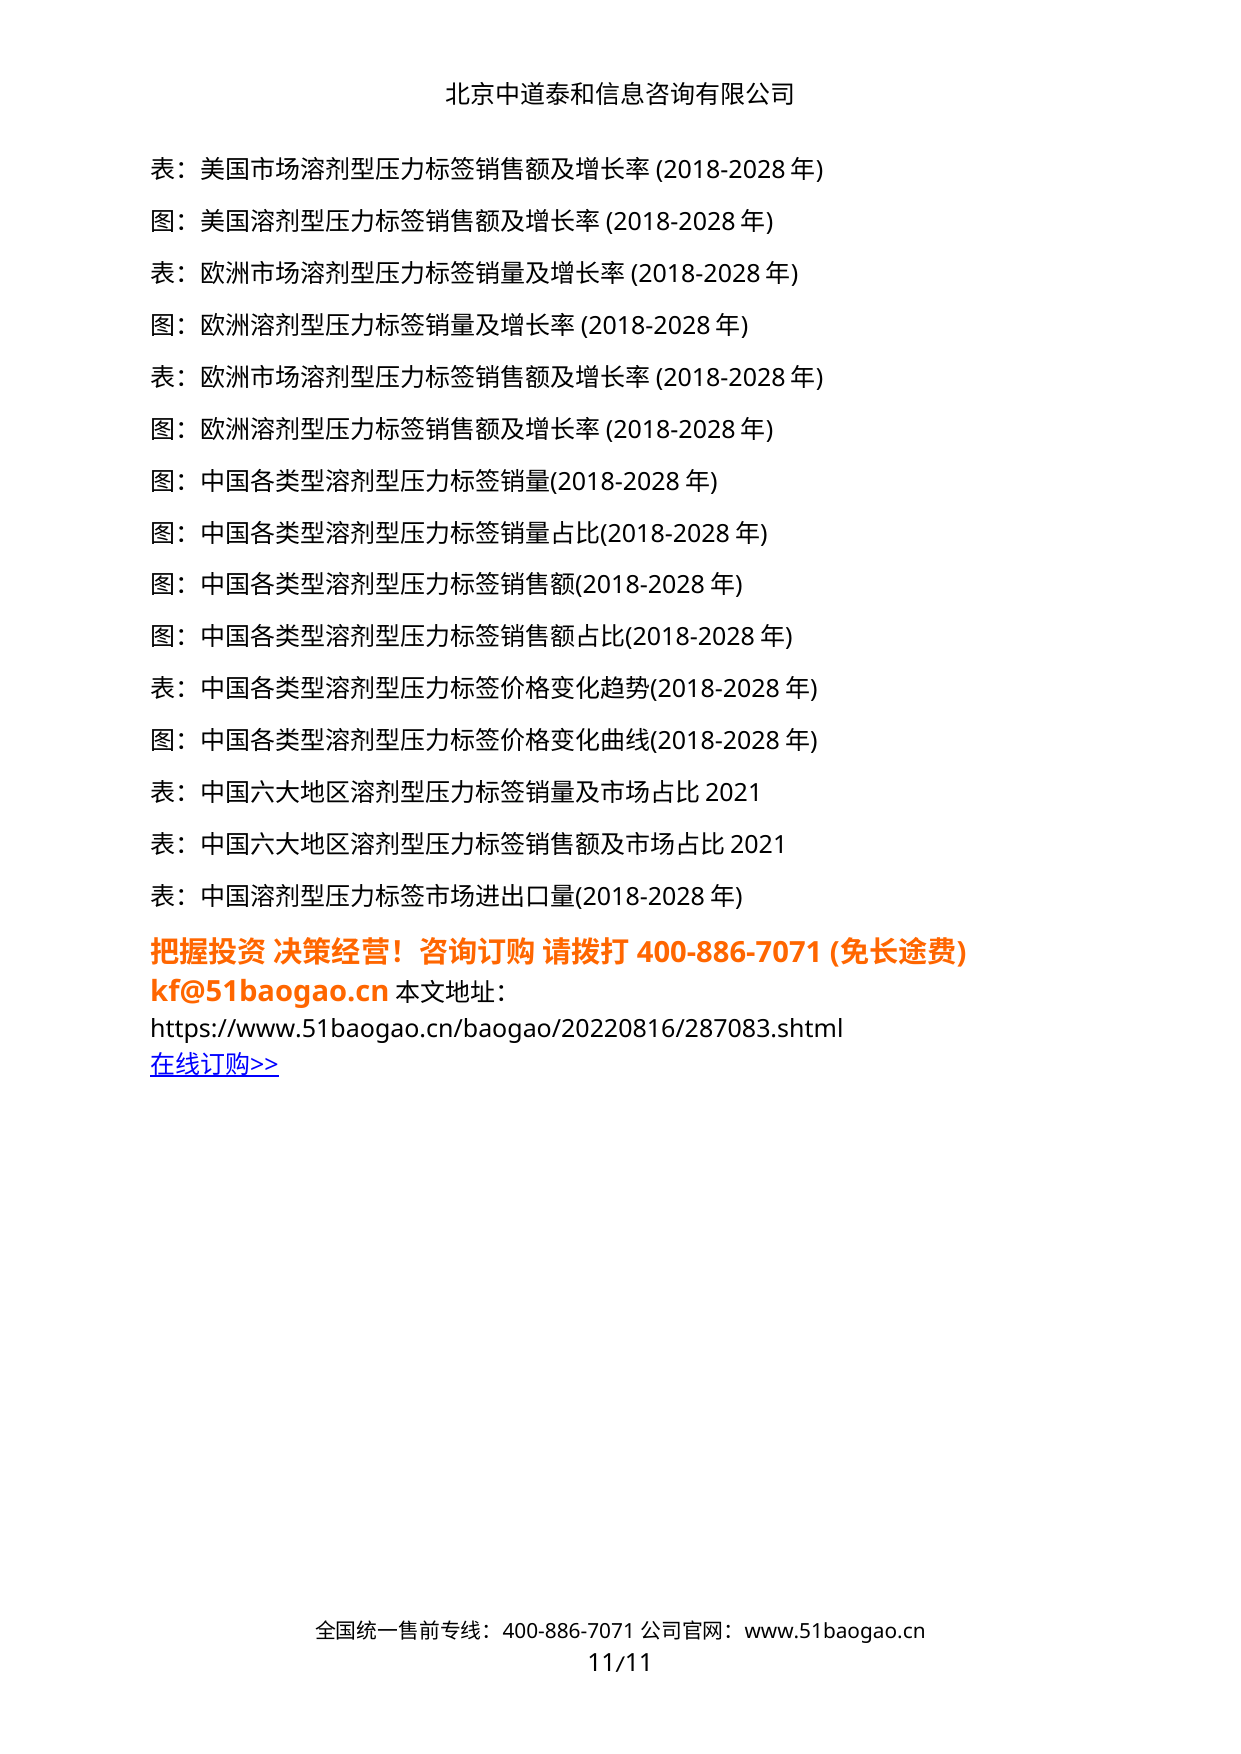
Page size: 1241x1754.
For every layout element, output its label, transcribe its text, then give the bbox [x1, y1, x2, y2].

text 表：中国六大地区溶剂型压力标签销售额及市场占比2021 [150, 824, 1090, 861]
text 表：欧洲市场溶剂型压力标签销售额及增长率 (2018-2028年) [150, 357, 1090, 394]
text 图：美国溶剂型压力标签销售额及增长率 (2018-2028年) [150, 202, 1090, 238]
text 在线订购>> [150, 1044, 1090, 1081]
text 图：中国各类型溶剂型压力标签销售额占比(2018-2028年) [150, 617, 1090, 653]
text 图：欧洲溶剂型压力标签销售额及增长率 (2018-2028年) [150, 409, 1090, 446]
text 表：中国六大地区溶剂型压力标签销量及市场占比2021 [150, 772, 1090, 809]
text 图：中国各类型溶剂型压力标签销量(2018-2028年) [150, 461, 1090, 497]
text 表：中国各类型溶剂型压力标签价格变化趋势(2018-2028年) [150, 669, 1090, 705]
text 表：中国溶剂型压力标签市场进出口量(2018-2028年) [150, 876, 1090, 912]
text 表：欧洲市场溶剂型压力标签销量及增长率 (2018-2028年) [150, 254, 1090, 290]
text 表：美国市场溶剂型压力标签销售额及增长率 (2018-2028年) [150, 150, 1090, 186]
text 图：中国各类型溶剂型压力标签销量占比(2018-2028年) [150, 513, 1090, 549]
text 图：中国各类型溶剂型压力标签销售额(2018-2028年) [150, 565, 1090, 601]
text 图：中国各类型溶剂型压力标签价格变化曲线(2018-2028年) [150, 721, 1090, 757]
text 把握投资 决策经营！咨询订购 请拨打 400-886-7071 (免长途费) kf@51baogao.cn本文地址：https://www.51baogao.cn/baogao/20220816/287083.shtml [150, 928, 1090, 1044]
text 图：欧洲溶剂型压力标签销量及增长率 (2018-2028年) [150, 306, 1090, 342]
